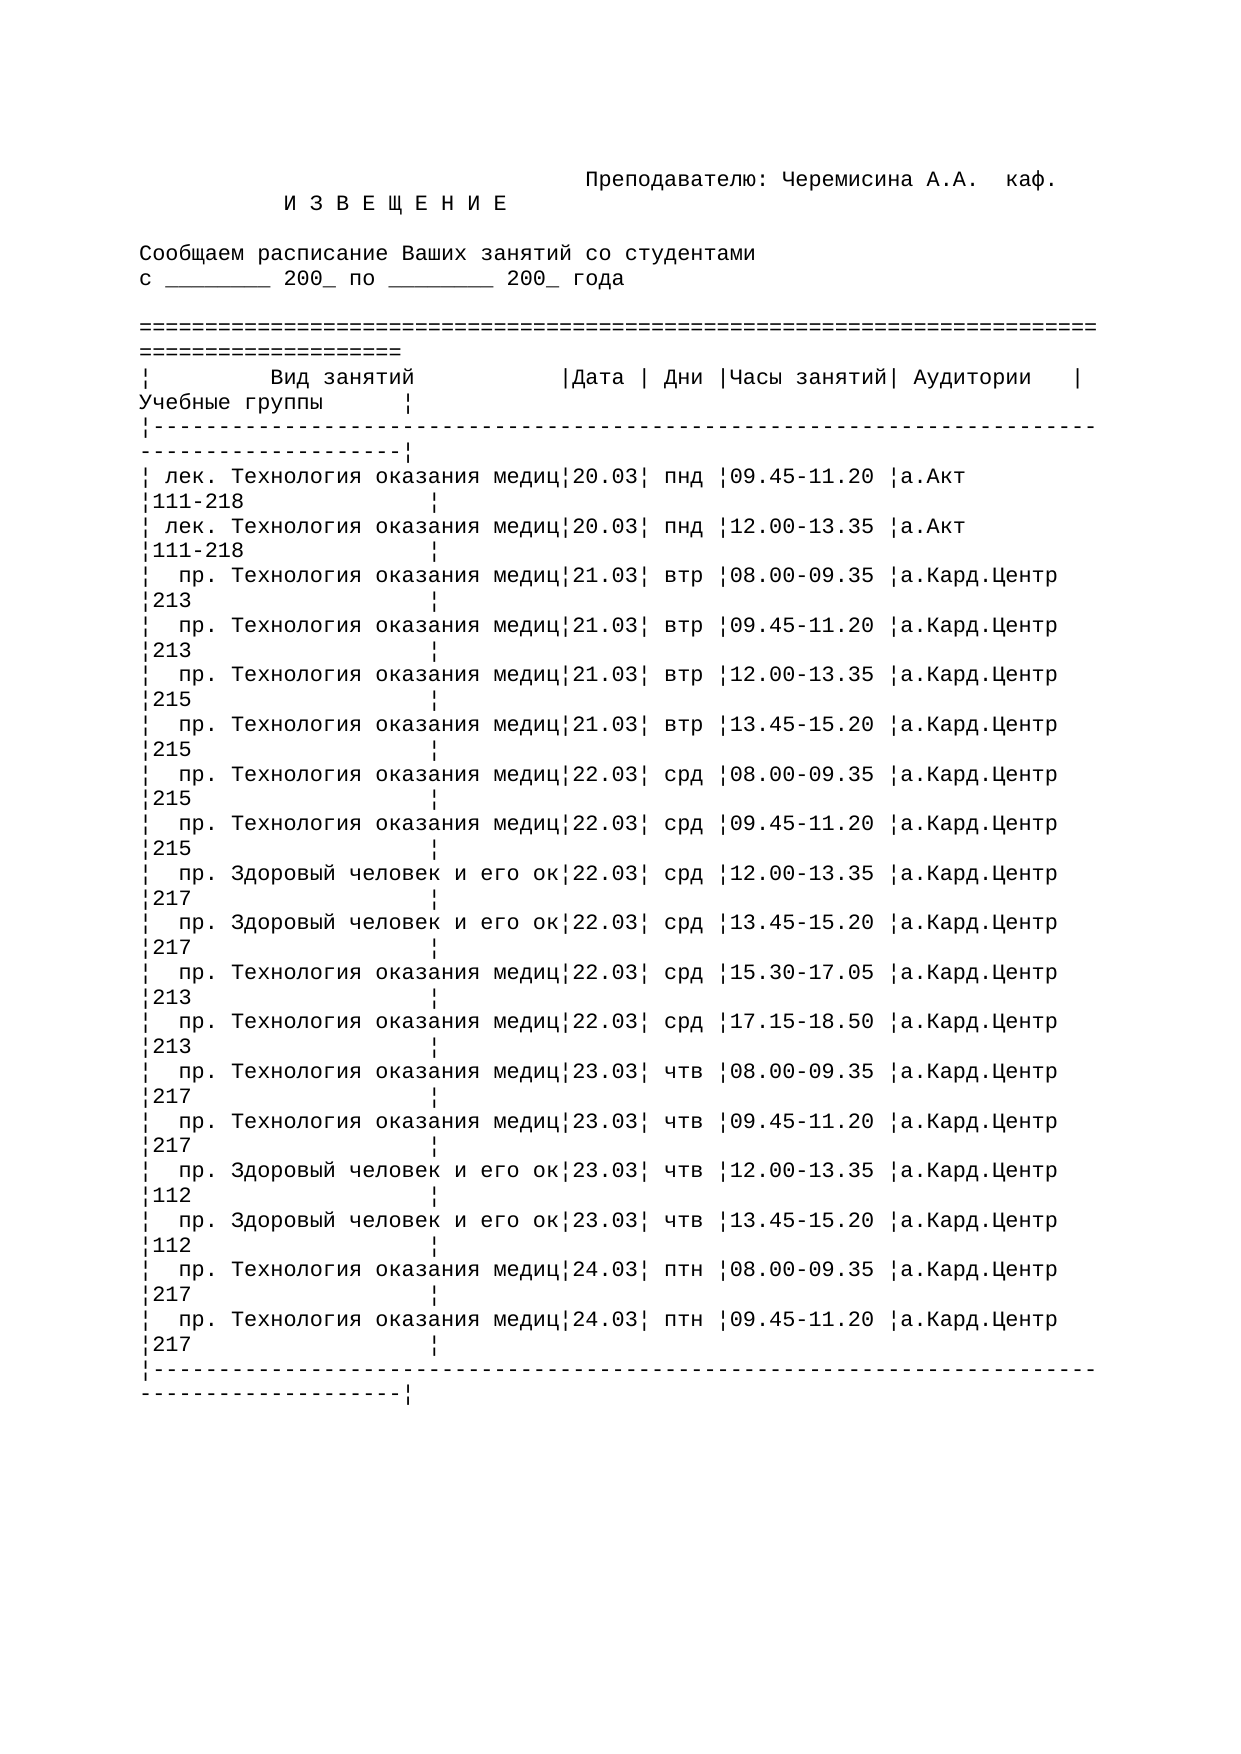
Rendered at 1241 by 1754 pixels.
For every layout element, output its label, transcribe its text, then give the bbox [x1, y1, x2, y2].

text ¦ пр. Технология оказания медиц¦23.03¦ чтв ¦08.00-09.35 ¦а.Кард.Центр ¦217 ¦ [139, 1060, 1101, 1110]
text ¦ пр. Здоровый человек и его ок¦23.03¦ чтв ¦13.45-15.20 ¦а.Кард.Центр ¦112 ¦ [139, 1209, 1101, 1258]
text ¦ пр. Технология оказания медиц¦21.03¦ втp ¦12.00-13.35 ¦а.Кард.Центр ¦215 ¦ [139, 663, 1101, 713]
text ¦ Вид занятий |Дата | Дни |Часы занятий| Аудитории | Учебные группы ¦ [139, 366, 1101, 416]
text И З В Е Щ Е Н И Е [139, 192, 1101, 217]
text ¦ пр. Технология оказания медиц¦22.03¦ сpд ¦08.00-09.35 ¦а.Кард.Центр ¦215 ¦ [139, 763, 1101, 812]
text ¦--------------------------------------------------------------------------------------------¦ [139, 1358, 1101, 1407]
text ¦ пр. Технология оказания медиц¦24.03¦ птн ¦09.45-11.20 ¦а.Кард.Центр ¦217 ¦ [139, 1308, 1101, 1358]
text ¦ лек. Технология оказания медиц¦20.03¦ пнд ¦09.45-11.20 ¦а.Акт ¦111-218 ¦ [139, 465, 1101, 515]
text ¦ пр. Здоровый человек и его ок¦22.03¦ сpд ¦12.00-13.35 ¦а.Кард.Центр ¦217 ¦ [139, 862, 1101, 911]
text ¦ пр. Технология оказания медиц¦21.03¦ втp ¦09.45-11.20 ¦а.Кард.Центр ¦213 ¦ [139, 614, 1101, 663]
text Преподавателю: Черемисина А.А. каф. [139, 168, 1101, 192]
text ¦ пр. Технология оказания медиц¦22.03¦ сpд ¦17.15-18.50 ¦а.Кард.Центр ¦213 ¦ [139, 1011, 1101, 1060]
text Сообщаем расписание Ваших занятий со студентами [139, 242, 1101, 267]
text ¦ лек. Технология оказания медиц¦20.03¦ пнд ¦12.00-13.35 ¦а.Акт ¦111-218 ¦ [139, 515, 1101, 564]
text ¦ пр. Здоровый человек и его ок¦22.03¦ сpд ¦13.45-15.20 ¦а.Кард.Центр ¦217 ¦ [139, 911, 1101, 961]
text с ________ 200_ по ________ 200_ года [139, 267, 1101, 292]
text ¦ пр. Технология оказания медиц¦23.03¦ чтв ¦09.45-11.20 ¦а.Кард.Центр ¦217 ¦ [139, 1110, 1101, 1159]
text ¦ пр. Технология оказания медиц¦21.03¦ втp ¦13.45-15.20 ¦а.Кард.Центр ¦215 ¦ [139, 713, 1101, 763]
text ¦--------------------------------------------------------------------------------------------¦ [139, 416, 1101, 465]
text ============================================================================================= [139, 316, 1101, 366]
text ¦ пр. Технология оказания медиц¦22.03¦ сpд ¦15.30-17.05 ¦а.Кард.Центр ¦213 ¦ [139, 961, 1101, 1011]
text ¦ пр. Технология оказания медиц¦21.03¦ втp ¦08.00-09.35 ¦а.Кард.Центр ¦213 ¦ [139, 564, 1101, 614]
text ¦ пр. Технология оказания медиц¦24.03¦ птн ¦08.00-09.35 ¦а.Кард.Центр ¦217 ¦ [139, 1258, 1101, 1308]
text ¦ пр. Технология оказания медиц¦22.03¦ сpд ¦09.45-11.20 ¦а.Кард.Центр ¦215 ¦ [139, 812, 1101, 862]
text ¦ пр. Здоровый человек и его ок¦23.03¦ чтв ¦12.00-13.35 ¦а.Кард.Центр ¦112 ¦ [139, 1159, 1101, 1209]
